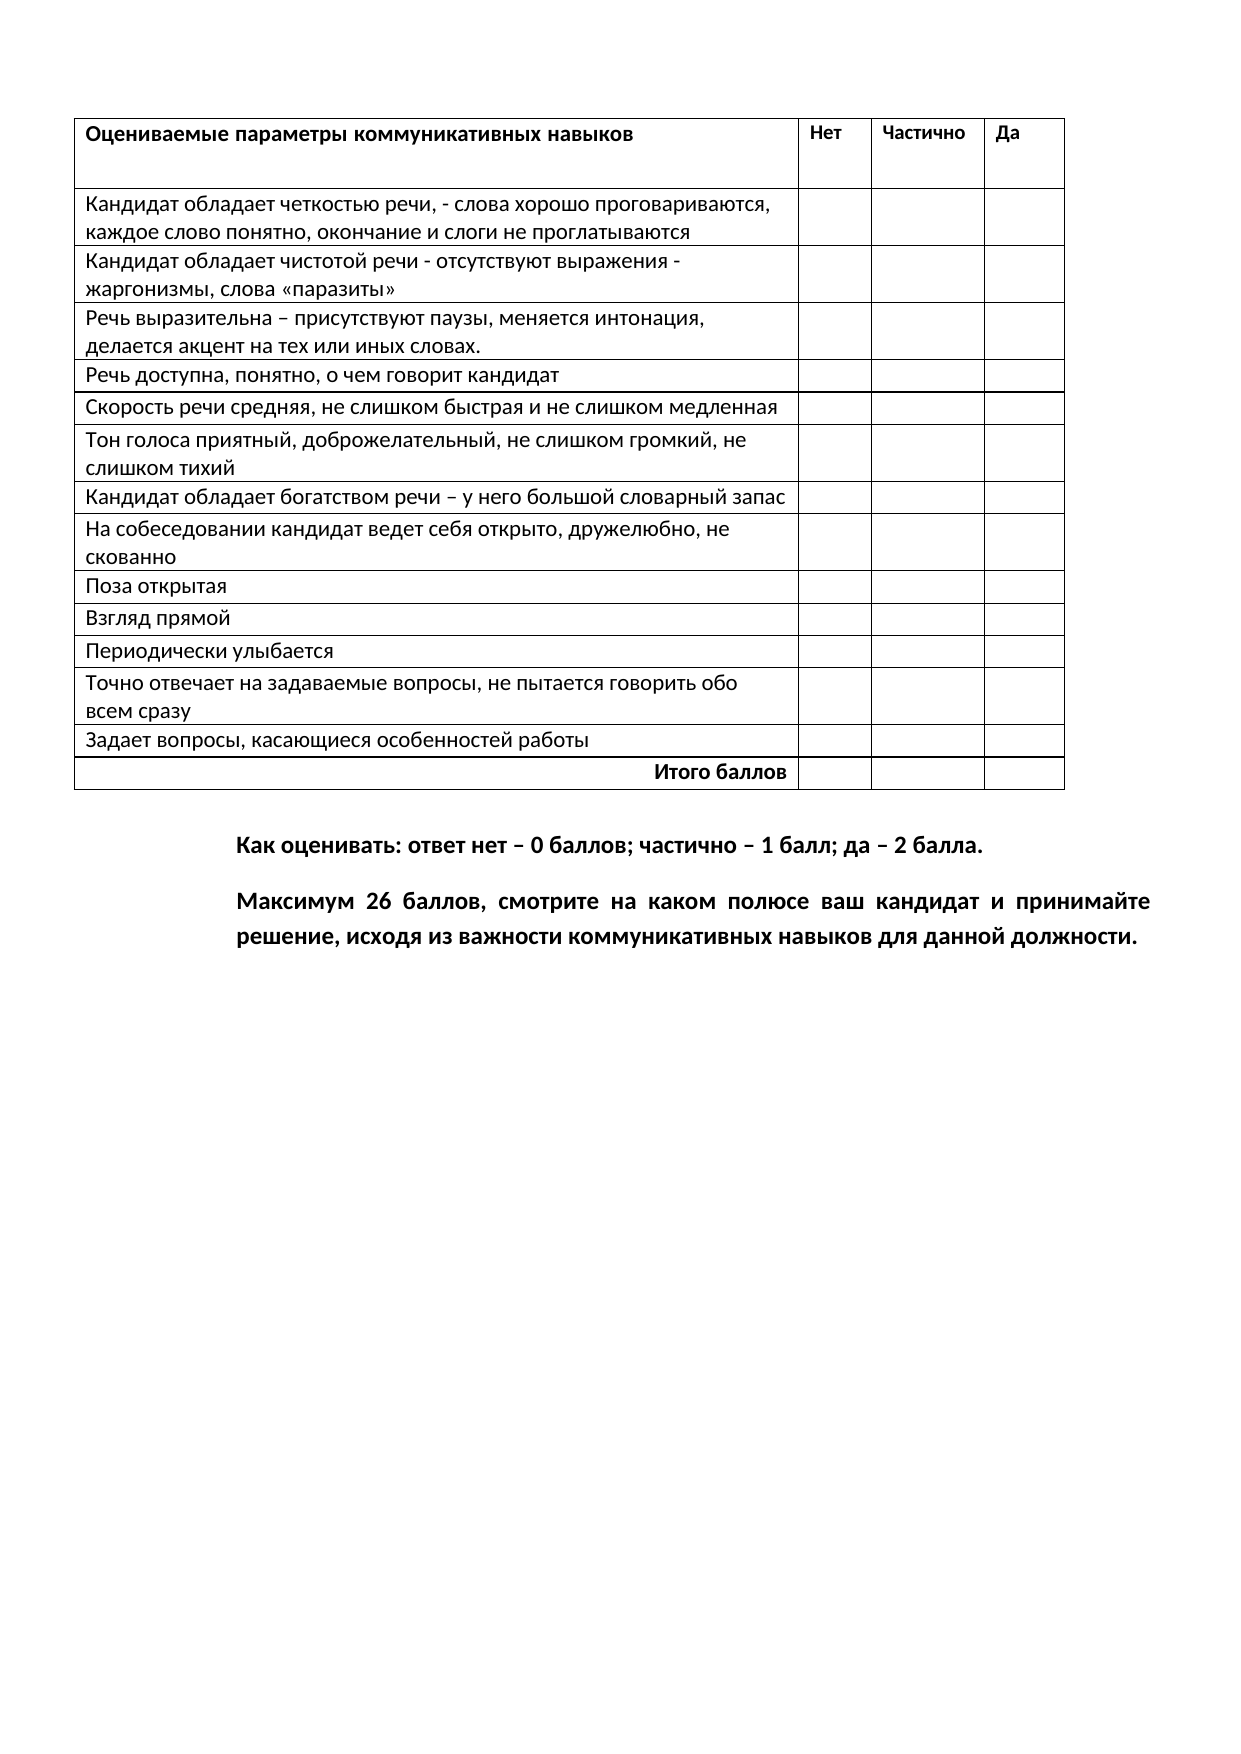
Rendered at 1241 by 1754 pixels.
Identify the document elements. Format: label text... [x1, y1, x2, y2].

table_cell [799, 360, 871, 391]
table_header Оцениваемые параметры коммуникативных навыков [75, 119, 798, 188]
table_cell Точно отвечает на задаваемые вопросы, не пытается говорить обо всем сразу [75, 668, 798, 724]
table_cell [872, 189, 984, 245]
table_cell [985, 393, 1064, 424]
table_cell Речь выразительна – присутствуют паузы, меняется интонация, делается акцент на тех или иных словах. [75, 303, 798, 359]
table_header Частично [872, 119, 984, 188]
table_cell [872, 725, 984, 756]
table_cell [985, 571, 1064, 602]
table_cell [799, 725, 871, 756]
table_cell [872, 393, 984, 424]
table_header Нет [799, 119, 871, 188]
table_cell [985, 604, 1064, 635]
table_cell Тон голоса приятный, доброжелательный, не слишком громкий, не слишком тихий [75, 425, 798, 481]
table_cell Речь доступна, понятно, о чем говорит кандидат [75, 360, 798, 391]
table_cell [872, 514, 984, 570]
table_cell [872, 636, 984, 667]
table_cell [872, 604, 984, 635]
table_cell [985, 246, 1064, 302]
text Максимум 26 баллов, смотрите на каком полюсе ваш кандидат и принимайте решение, исходя из важности коммуникативных навыков для данной должности. [236, 885, 1152, 950]
table_cell [872, 668, 984, 724]
table_cell [985, 514, 1064, 570]
table_cell [985, 189, 1064, 245]
table_cell [799, 636, 871, 667]
table_cell Скорость речи средняя, не слишком быстрая и не слишком медленная [75, 393, 798, 424]
table_cell Итого баллов [75, 758, 798, 789]
table_cell [799, 246, 871, 302]
table_cell [872, 758, 984, 789]
text Как оценивать: ответ нет – 0 баллов; частично – 1 балл; да – 2 балла. [236, 829, 1152, 859]
table_cell [799, 303, 871, 359]
table_cell Взгляд прямой [75, 604, 798, 635]
table_cell [985, 360, 1064, 391]
table_cell На собеседовании кандидат ведет себя открыто, дружелюбно, не скованно [75, 514, 798, 570]
table_cell [985, 303, 1064, 359]
table_cell [985, 725, 1064, 756]
table_cell [799, 668, 871, 724]
table_cell [799, 758, 871, 789]
table_cell [872, 246, 984, 302]
table_header Да [985, 119, 1064, 188]
table_cell [799, 571, 871, 602]
table_cell [872, 425, 984, 481]
table_cell [799, 482, 871, 513]
table_cell [872, 360, 984, 391]
table_cell [799, 604, 871, 635]
table_cell [872, 303, 984, 359]
table_cell [985, 425, 1064, 481]
table_cell Задает вопросы, касающиеся особенностей работы [75, 725, 798, 756]
table_cell [872, 571, 984, 602]
table_cell [799, 189, 871, 245]
table_cell [799, 514, 871, 570]
table_cell [985, 668, 1064, 724]
table_cell Кандидат обладает богатством речи – у него большой словарный запас [75, 482, 798, 513]
table_cell Кандидат обладает четкостью речи, - слова хорошо проговариваются, каждое слово понятно, окончание и слоги не проглатываются [75, 189, 798, 245]
table_cell Кандидат обладает чистотой речи - отсутствуют выражения - жаргонизмы, слова «паразиты» [75, 246, 798, 302]
table_cell Периодически улыбается [75, 636, 798, 667]
table_cell [985, 636, 1064, 667]
table_cell [799, 393, 871, 424]
table_cell Поза открытая [75, 571, 798, 602]
table_cell [872, 482, 984, 513]
table_cell [985, 758, 1064, 789]
table_cell [985, 482, 1064, 513]
table_cell [799, 425, 871, 481]
